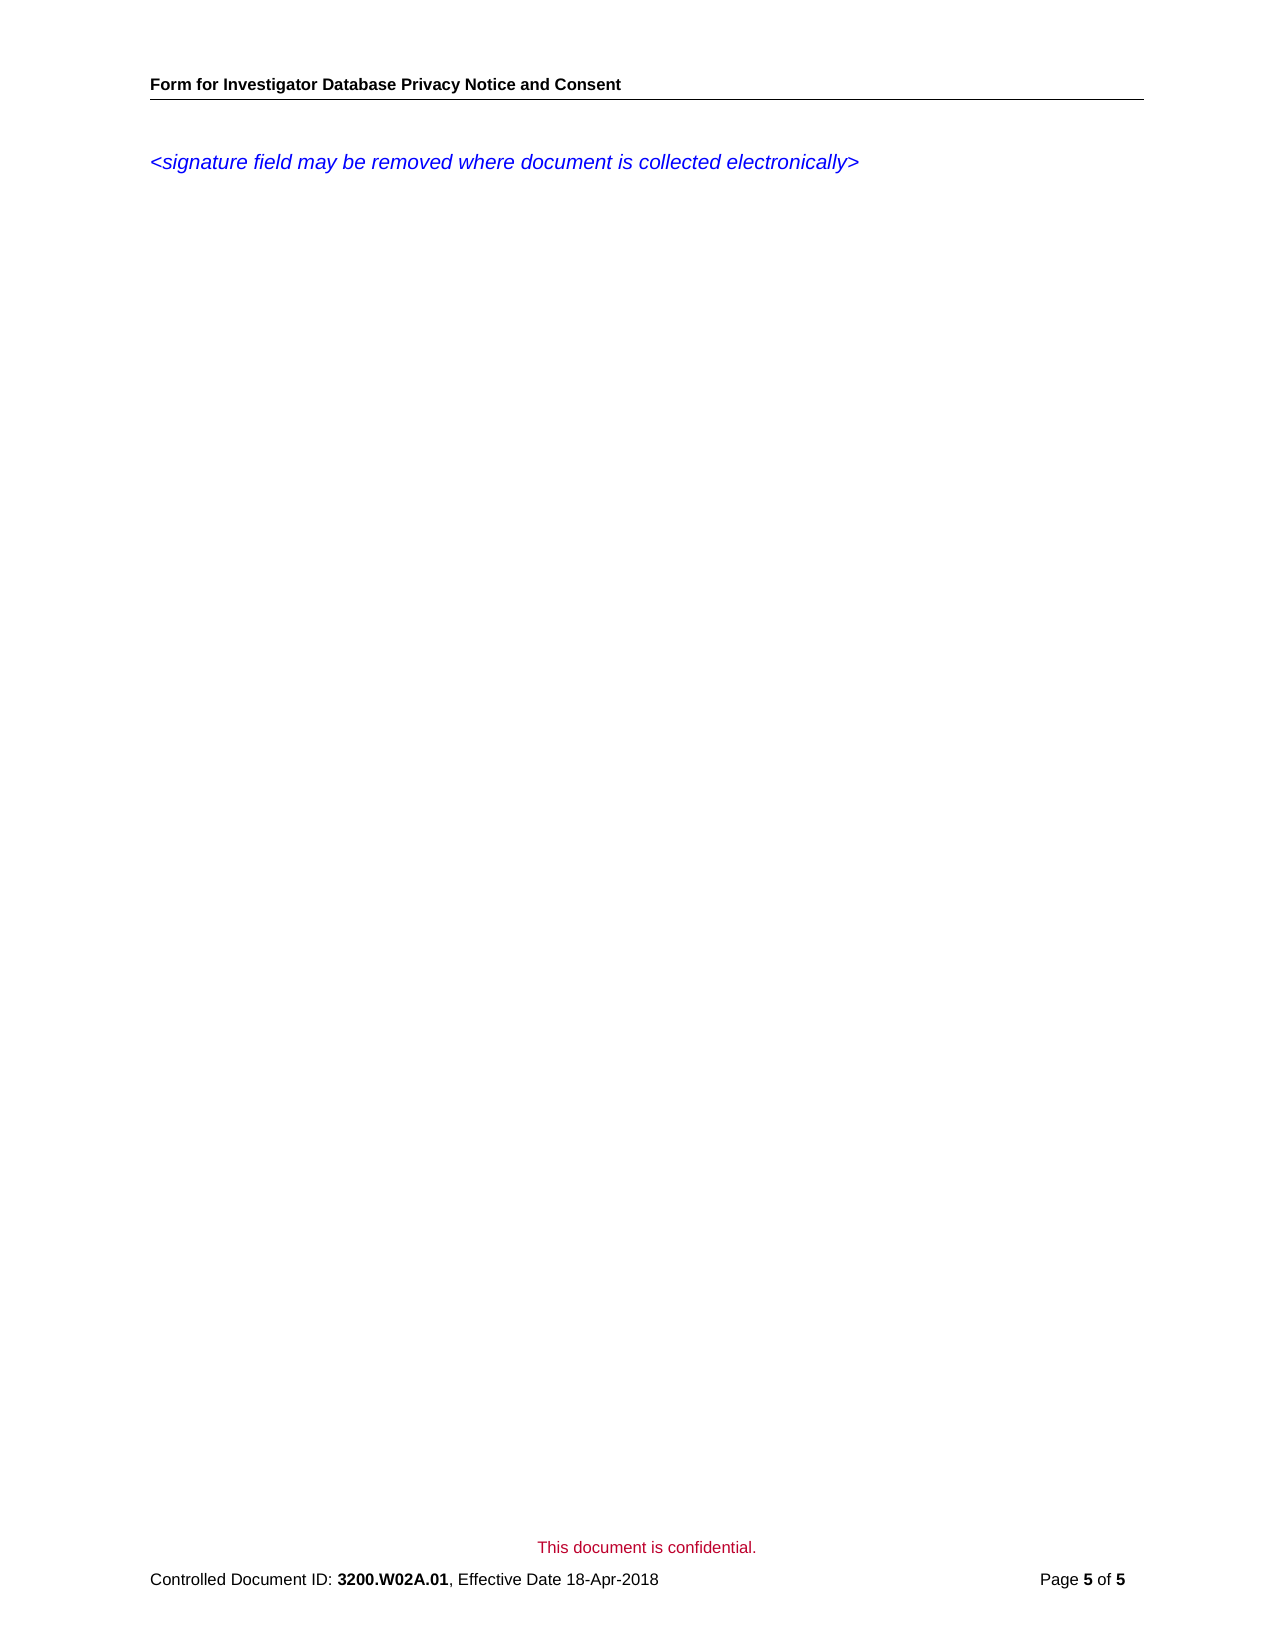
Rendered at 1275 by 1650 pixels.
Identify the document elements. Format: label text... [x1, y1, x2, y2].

text <signature field may be removed where document is collected electronically> [150, 150, 1144, 174]
